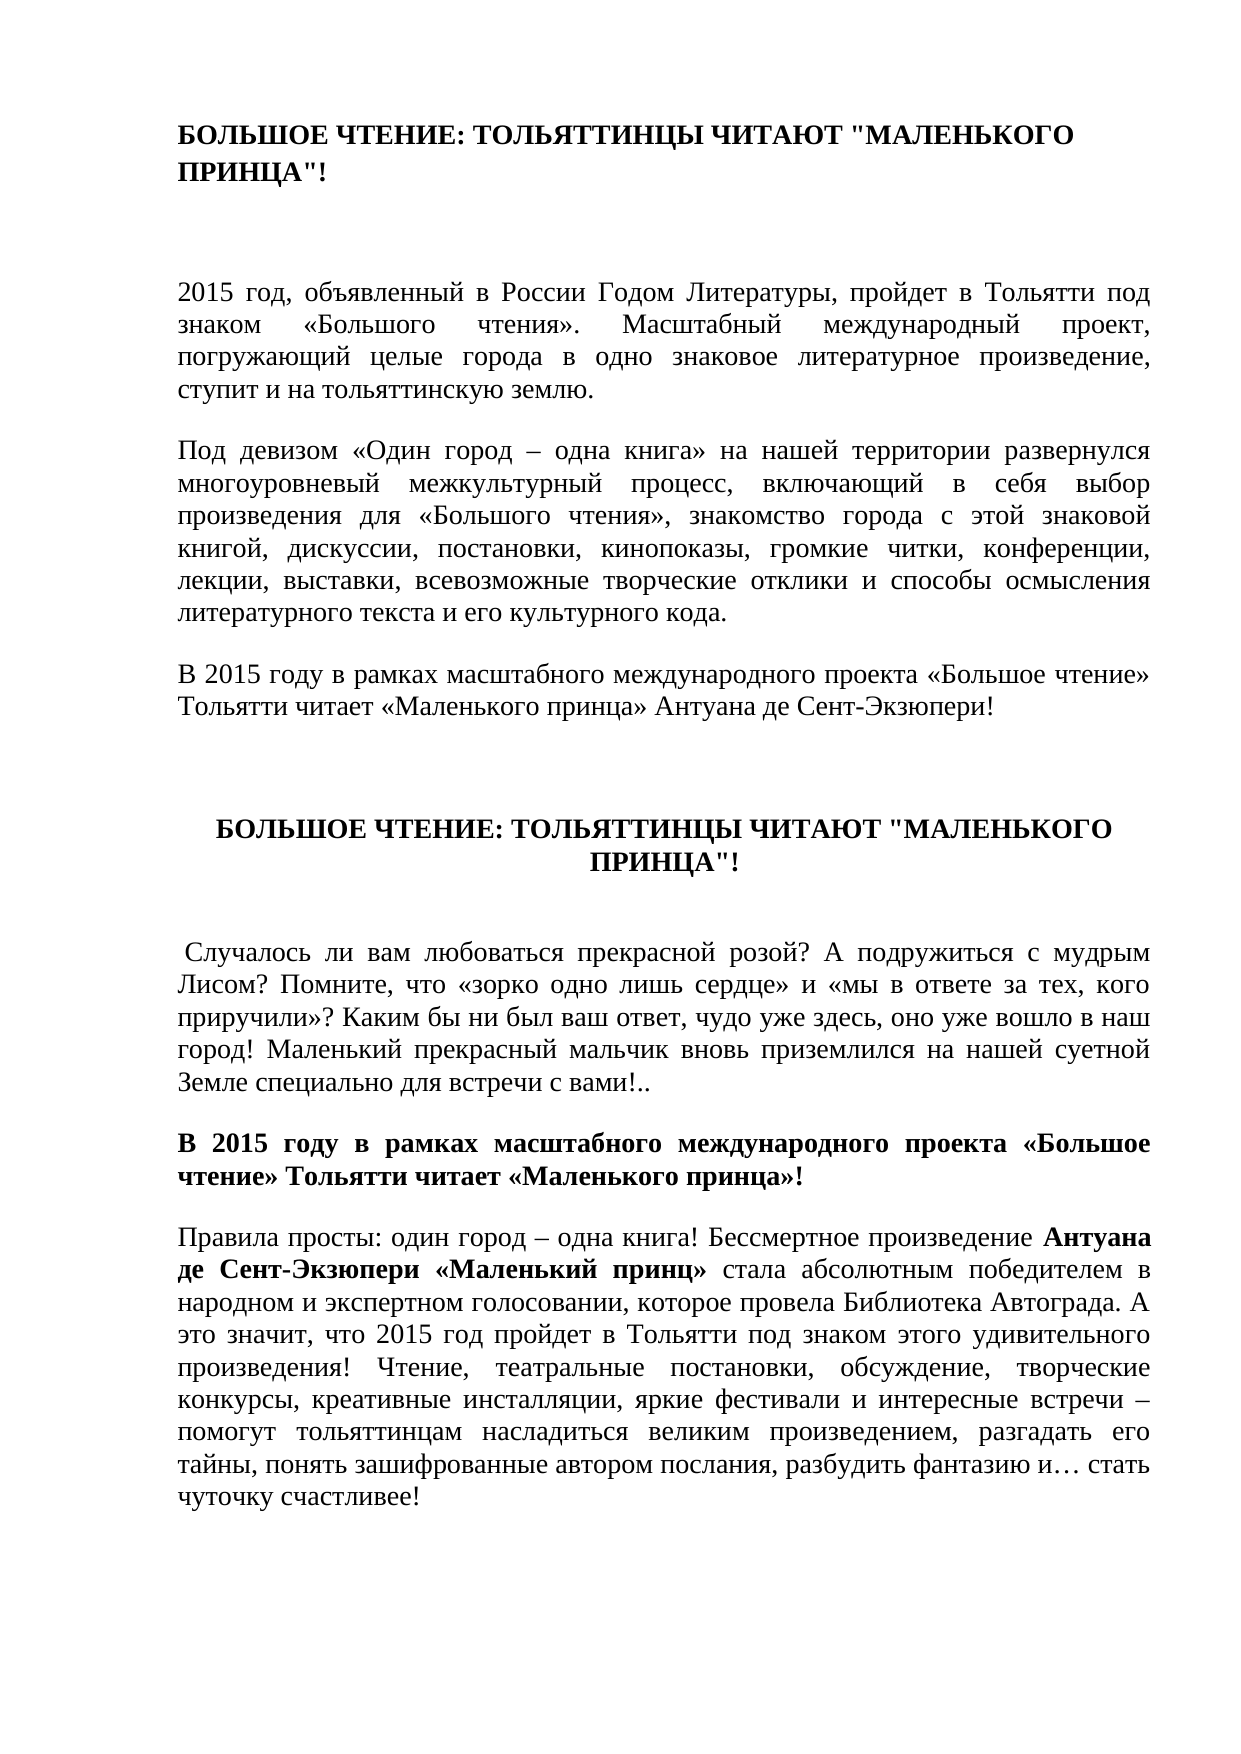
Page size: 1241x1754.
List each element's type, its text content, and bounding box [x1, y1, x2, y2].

text В 2015 году в рамках масштабного международного проекта «Большое чтение» Тольятти читает «Маленького принца» Антуана де Сент-Экзюпери! [177, 657, 1152, 722]
text БОЛЬШОЕ ЧТЕНИЕ: ТОЛЬЯТТИНЦЫ ЧИТАЮТ "МАЛЕНЬКОГО ПРИНЦА"! [177, 812, 1152, 906]
text Случалось ли вам любоваться прекрасной розой? А подружиться с мудрым Лисом? Помните, что «зорко одно лишь сердце» и «мы в ответе за тех, кого приручили»? Каким бы ни был ваш ответ, чудо уже здесь, оно уже вошло в наш город! Маленький прекрасный мальчик вновь приземлился на нашей суетной Земле специально для встречи с вами!.. [177, 935, 1152, 1097]
text Под девизом «Один город – одна книга» на нашей территории развернулся многоуровневый межкультурный процесс, включающий в себя выбор произведения для «Большого чтения», знакомство города с этой знаковой книгой, дискуссии, постановки, кинопоказы, громкие читки, конференции, лекции, выставки, всевозможные творческие отклики и способы осмысления литературного текста и его культурного кода. [177, 433, 1152, 628]
text БОЛЬШОЕ ЧТЕНИЕ: ТОЛЬЯТТИНЦЫ ЧИТАЮТ "МАЛЕНЬКОГО ПРИНЦА"! [177, 118, 1152, 188]
text В 2015 году в рамках масштабного международного проекта «Большое чтение» Тольятти читает «Маленького принца»! [177, 1126, 1152, 1191]
text 2015 год, объявленный в России Годом Литературы, пройдет в Тольятти под знаком «Большого чтения». Масштабный международный проект, погружающий целые города в одно знаковое литературное произведение, ступит и на тольяттинскую землю. [177, 275, 1152, 404]
text Правила просты: один город – одна книга! Бессмертное произведение Антуана де Сент-Экзюпери «Маленький принц» стала абсолютным победителем в народном и экспертном голосовании, которое провела Библиотека Автограда. А это значит, что 2015 год пройдет в Тольятти под знаком этого удивительного произведения! Чтение, театральные постановки, обсуждение, творческие конкурсы, креативные инсталляции, яркие фестивали и интересные встречи – помогут тольяттинцам насладиться великим произведением, разгадать его тайны, понять зашифрованные автором послания, разбудить фантазию и… стать чуточку счастливее! [177, 1220, 1152, 1512]
